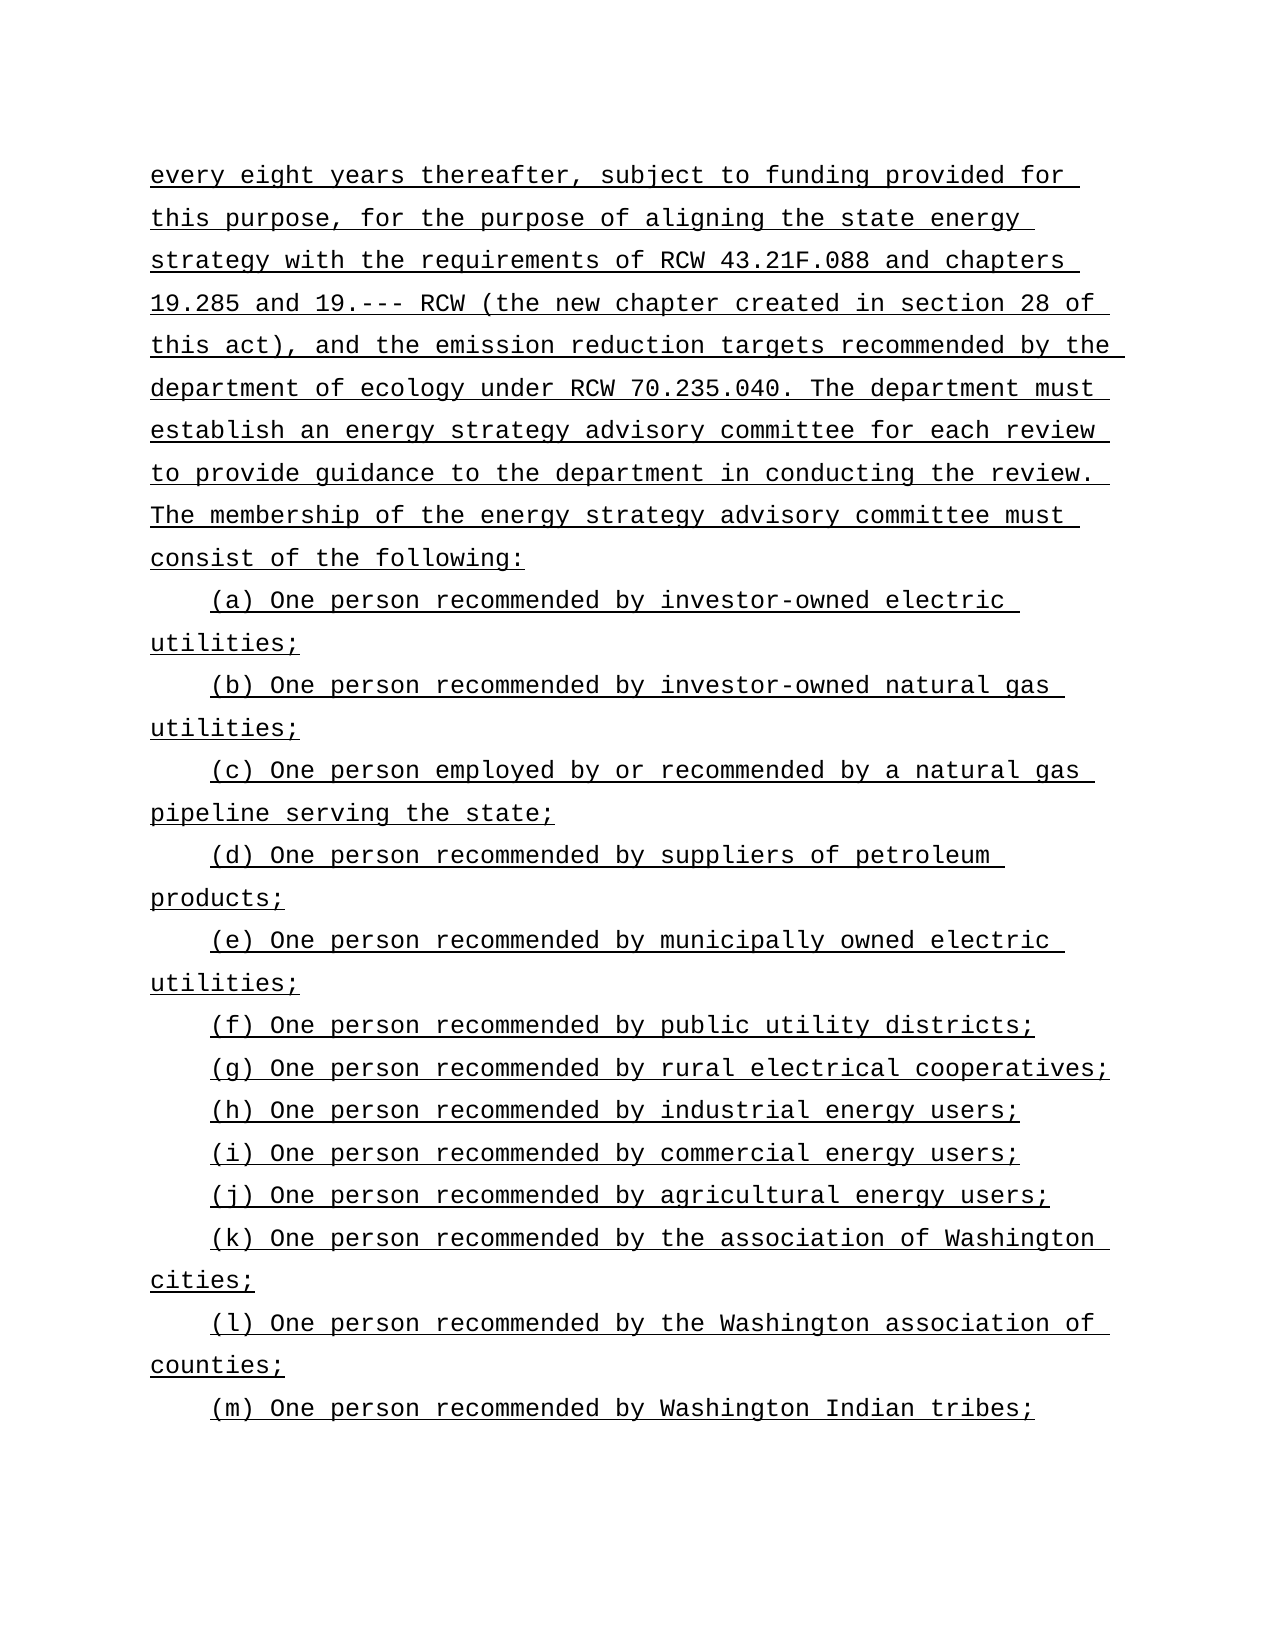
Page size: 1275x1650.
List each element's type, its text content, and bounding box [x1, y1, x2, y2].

text (h) One person recommended by industrial energy users; [150, 1085, 1125, 1127]
text (l) One person recommended by the Washington association of counties; [150, 1297, 1125, 1382]
text (m) One person recommended by Washington Indian tribes; [150, 1382, 1125, 1425]
text (k) One person recommended by the association of Washington cities; [150, 1212, 1125, 1297]
text (a) One person recommended by investor-owned electric utilities; [150, 575, 1125, 660]
text (j) One person recommended by agricultural energy users; [150, 1170, 1125, 1212]
text (i) One person recommended by commercial energy users; [150, 1127, 1125, 1170]
text (e) One person recommended by municipally owned electric utilities; [150, 915, 1125, 1000]
text (b) One person recommended by investor-owned natural gas utilities; [150, 660, 1125, 745]
text (c) One person employed by or recommended by a natural gas pipeline serving the state; [150, 745, 1125, 830]
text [150, 150, 1125, 356]
text (d) One person recommended by suppliers of petroleum products; [150, 830, 1125, 915]
text (f) One person recommended by public utility districts; [150, 1000, 1125, 1042]
text (g) One person recommended by rural electrical cooperatives; [150, 1042, 1125, 1085]
